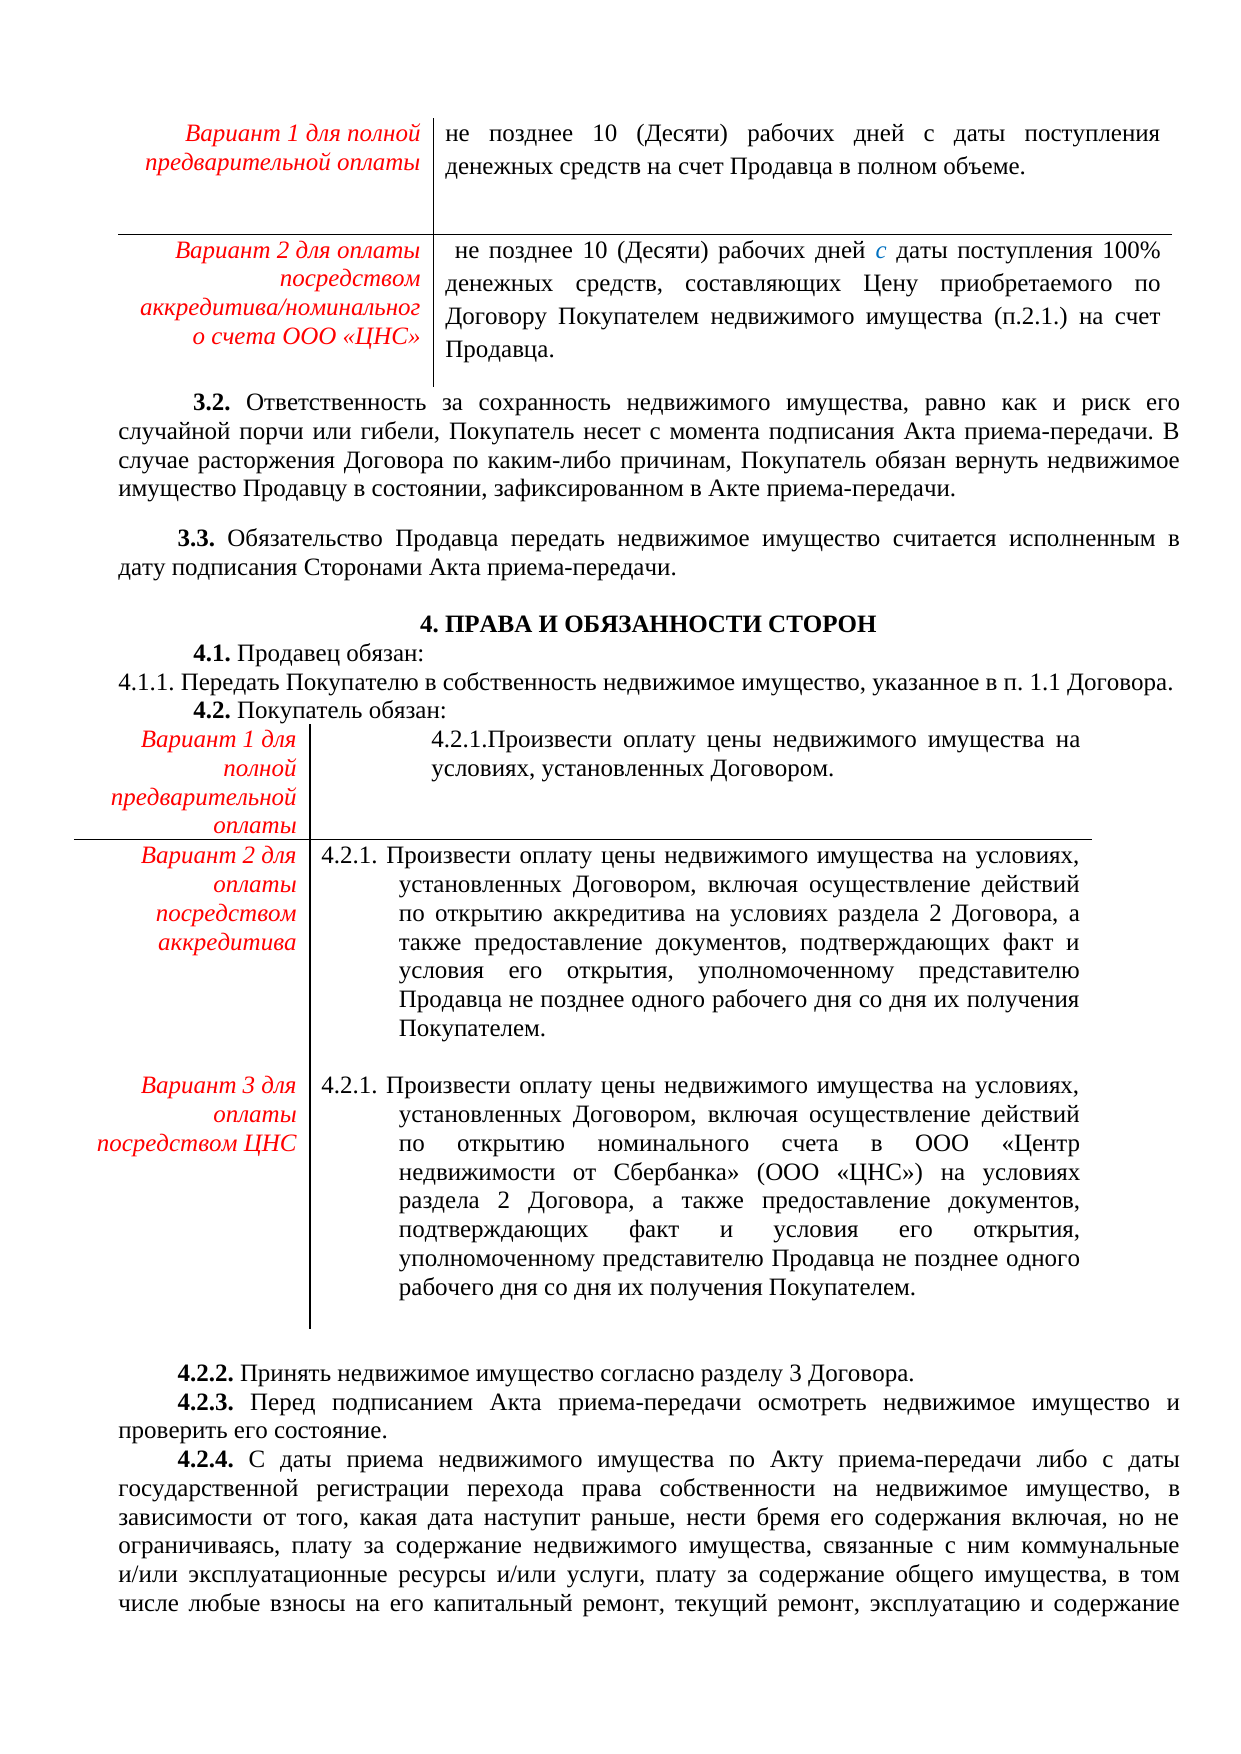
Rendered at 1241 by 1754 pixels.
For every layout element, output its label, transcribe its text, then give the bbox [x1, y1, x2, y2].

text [118, 1444, 1181, 1617]
table_cell не позднее 10 (Десяти) рабочих дней с даты поступления 100% денежных средств, составляющих Цену приобретаемого по Договору Покупателем недвижимого имущества (п.2.1.) на счет Продавца. [434, 235, 1172, 387]
table_cell Вариант 2 для оплаты посредством аккредитива/номинального счета ООО «ЦНС» [118, 235, 433, 387]
table_header 4.2.1.Произвести оплату цены недвижимого имущества на условиях, установленных Договором. [311, 724, 1092, 839]
table_header не позднее 10 (Десяти) рабочих дней с даты поступления денежных средств на счет Продавца в полном объеме. [434, 118, 1172, 234]
text 4.1.1. Передать Покупателю в собственность недвижимое имущество, указанное в п. 1.1 Договора. [118, 667, 1181, 696]
text 4.1. Продавец обязан: [118, 638, 1181, 667]
text 4.2. Покупатель обязан: [118, 696, 1181, 724]
text 4.2.3. Перед подписанием Акта приема-передачи осмотреть недвижимое имущество и проверить его состояние. [118, 1387, 1181, 1444]
text 3.2. Ответственность за сохранность недвижимого имущества, равно как и риск его случайной порчи или гибели, Покупатель несет с момента подписания Акта приема-передачи. В случае расторжения Договора по каким-либо причинам, Покупатель обязан вернуть недвижимое имущество Продавцу в состоянии, зафиксированном в Акте приема-передачи. [118, 387, 1181, 502]
text 4. ПРАВА И ОБЯЗАННОСТИ СТОРОН [118, 609, 1178, 638]
table_header Вариант 1 для полной предварительной оплаты [74, 724, 309, 839]
text 4.2.2. Принять недвижимое имущество согласно разделу 3 Договора. [118, 1358, 1181, 1387]
table_header Вариант 1 для полной предварительной оплаты [118, 118, 433, 234]
table_cell Вариант 2 для оплаты посредством аккредитива Вариант 3 для оплаты посредством ЦНС [74, 840, 309, 1329]
table_cell 4.2.1. Произвести оплату цены недвижимого имущества на условиях, установленных Договором, включая осуществление действий по открытию аккредитива на условиях раздела 2 Договора, а также предоставление документов, подтверждающих факт и условия его открытия, уполномоченному представителю Продавца не позднее одного рабочего дня со дня их получения Покупателем. 4.2.1. Произвести оплату цены недвижимого имущества на условиях, установленных Договором, включая осуществление действий по открытию номинального счета в ООО «Центр недвижимости от Сбербанка» (ООО «ЦНС») на условиях раздела 2 Договора, а также предоставление документов, подтверждающих факт и условия его открытия, уполномоченному представителю Продавца не позднее одного рабочего дня со дня их получения Покупателем. [311, 840, 1092, 1329]
text 3.3. Обязательство Продавца передать недвижимое имущество считается исполненным в дату подписания Сторонами Акта приема-передачи. [118, 523, 1181, 581]
